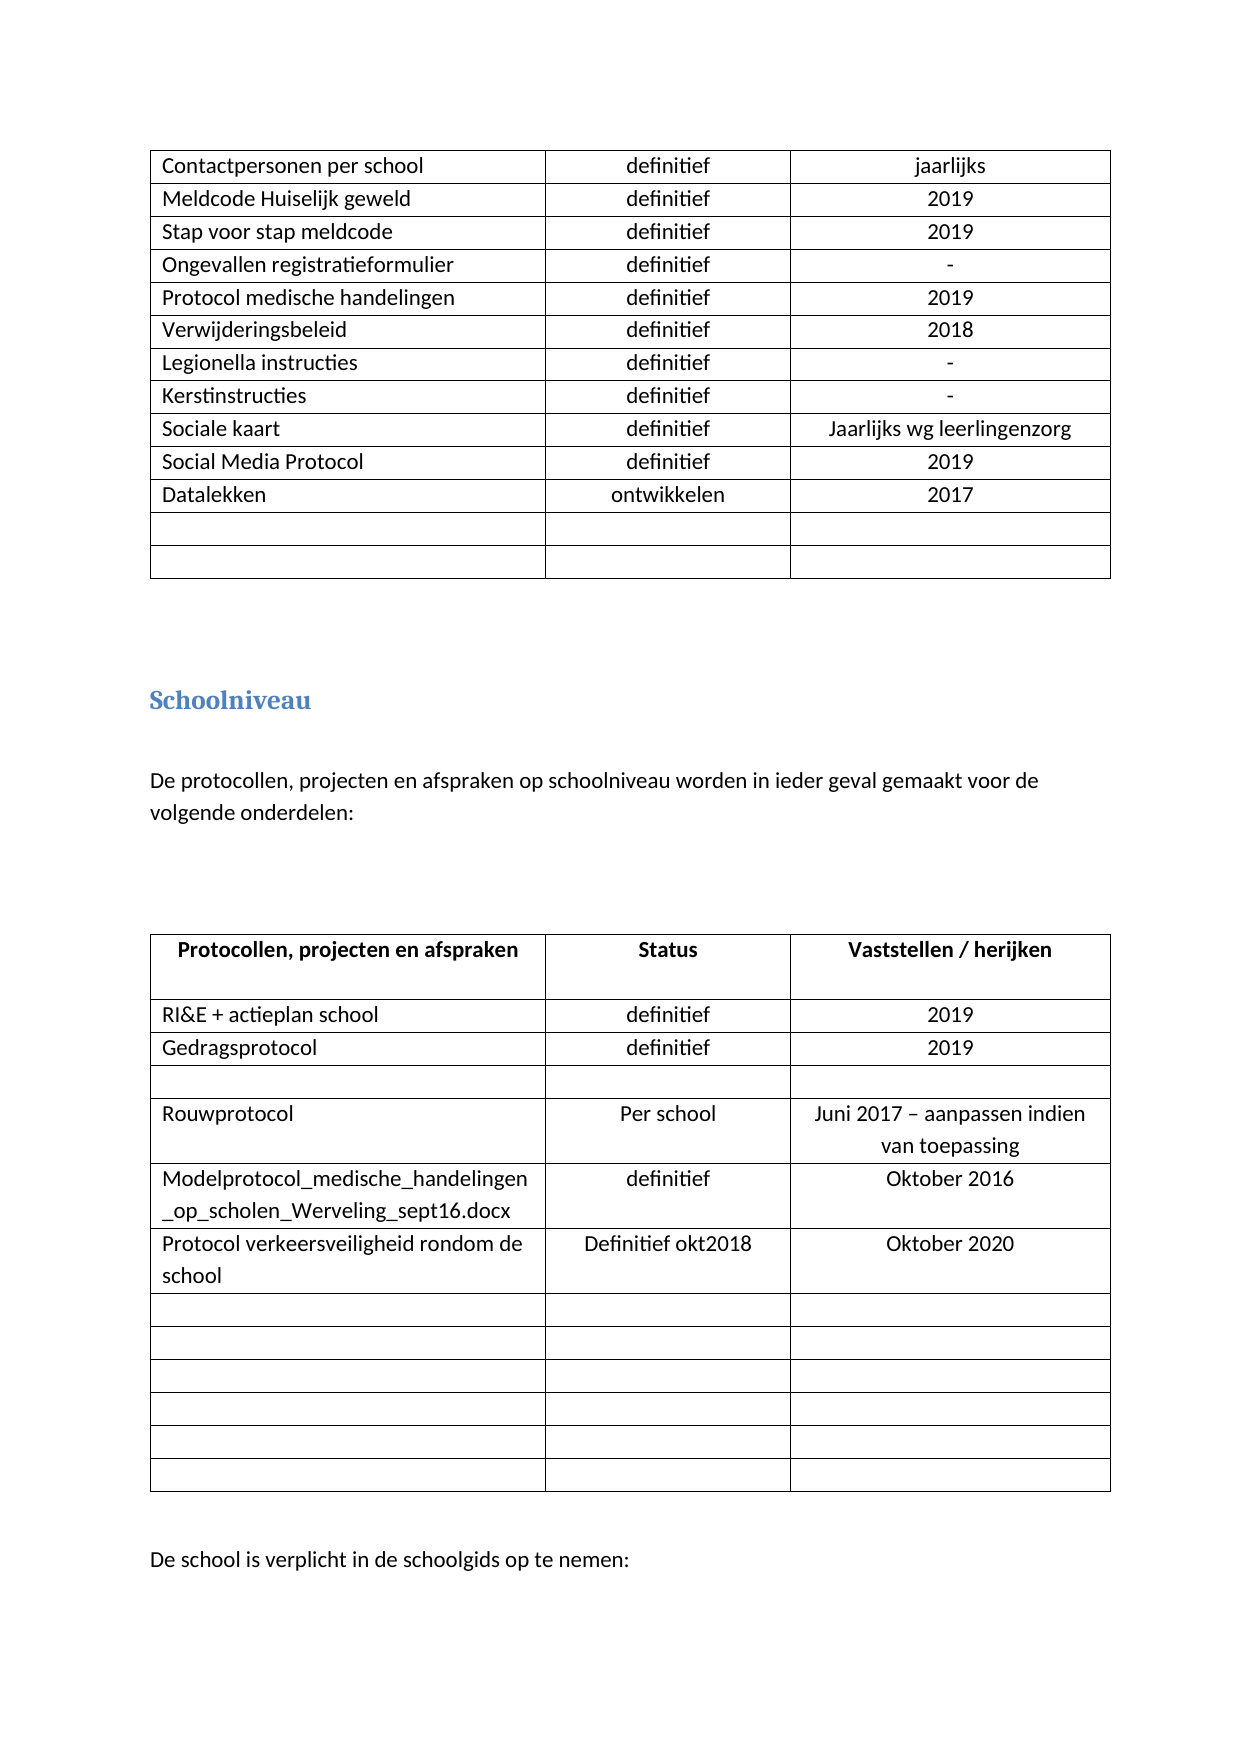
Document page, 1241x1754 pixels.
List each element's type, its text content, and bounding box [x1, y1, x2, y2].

table_cell Oktober 2016 [791, 1164, 1110, 1228]
table_cell Stap voor stap meldcode [151, 217, 545, 249]
table_cell definitief [546, 283, 790, 314]
table_cell Rouwprotocol [151, 1099, 545, 1163]
table_cell definitief [546, 381, 790, 413]
text De protocollen, projecten en afspraken op schoolniveau worden in ieder geval gemaakt voor de volgende onderdelen: [150, 766, 1090, 856]
table_cell [546, 1459, 790, 1491]
table_cell 2018 [791, 316, 1110, 347]
table_cell definitief [546, 250, 790, 282]
table_cell jaarlijks [791, 151, 1110, 183]
table_cell 2019 [791, 1033, 1110, 1065]
table_cell - [791, 381, 1110, 413]
table_cell definitief [546, 447, 790, 479]
text De school is verplicht in de schoolgids op te nemen: [150, 1545, 1090, 1573]
table_cell Kerstinstructies [151, 381, 545, 413]
table_cell - [791, 349, 1110, 380]
table_cell Definitief okt2018 [546, 1229, 790, 1293]
table_cell Modelprotocol_medische_handelingen_op_scholen_Werveling_sept16.docx [151, 1164, 545, 1228]
table_cell Jaarlijks wg leerlingenzorg [791, 414, 1110, 446]
table_cell Ongevallen registratieformulier [151, 250, 545, 282]
table_cell Sociale kaart [151, 414, 545, 446]
table_cell definitief [546, 316, 790, 347]
table_cell [151, 513, 545, 545]
table_cell Social Media Protocol [151, 447, 545, 479]
table_cell 2019 [791, 447, 1110, 479]
table_cell definitief [546, 1164, 790, 1228]
table_cell definitief [546, 349, 790, 380]
table_header Status [546, 935, 790, 999]
table_cell 2019 [791, 1000, 1110, 1032]
subtitle Schoolniveau [150, 685, 1090, 760]
table_cell Legionella instructies [151, 349, 545, 380]
table_cell Verwijderingsbeleid [151, 316, 545, 347]
table_cell Oktober 2020 [791, 1229, 1110, 1293]
table_cell 2019 [791, 283, 1110, 314]
table_cell [546, 513, 790, 545]
table_cell ontwikkelen [546, 480, 790, 512]
table_cell [791, 1426, 1110, 1458]
table_cell [151, 1327, 545, 1359]
table_cell [791, 1360, 1110, 1392]
table_cell definitief [546, 151, 790, 183]
table_cell [546, 1066, 790, 1098]
table_header Protocollen, projecten en afspraken [151, 935, 545, 999]
table_cell [546, 1294, 790, 1326]
table_cell definitief [546, 217, 790, 249]
table_cell [151, 1426, 545, 1458]
table_cell - [791, 250, 1110, 282]
table_cell [151, 1066, 545, 1098]
table_cell [151, 1360, 545, 1392]
table_cell [546, 1393, 790, 1425]
table_cell 2019 [791, 184, 1110, 216]
table_cell [791, 513, 1110, 545]
table_cell Protocol medische handelingen [151, 283, 545, 314]
table_cell RI&E + actieplan school [151, 1000, 545, 1032]
table_cell [791, 546, 1110, 578]
table_cell 2017 [791, 480, 1110, 512]
table_cell [791, 1327, 1110, 1359]
table_cell [546, 1360, 790, 1392]
table_cell [791, 1393, 1110, 1425]
table_cell definitief [546, 1000, 790, 1032]
table_cell [151, 1459, 545, 1491]
table_cell Gedragsprotocol [151, 1033, 545, 1065]
table_cell Per school [546, 1099, 790, 1163]
table_header Vaststellen / herijken [791, 935, 1110, 999]
table_cell [791, 1459, 1110, 1491]
table_cell definitief [546, 1033, 790, 1065]
table_cell 2019 [791, 217, 1110, 249]
table_cell Contactpersonen per school [151, 151, 545, 183]
table_cell [546, 1327, 790, 1359]
table_cell [151, 1294, 545, 1326]
table_cell Juni 2017 – aanpassen indien van toepassing [791, 1099, 1110, 1163]
table_cell definitief [546, 184, 790, 216]
table_cell Datalekken [151, 480, 545, 512]
table_cell [151, 1393, 545, 1425]
table_cell [791, 1066, 1110, 1098]
table_cell [791, 1294, 1110, 1326]
table_cell Protocol verkeersveiligheid rondom de school [151, 1229, 545, 1293]
table_cell Meldcode Huiselijk geweld [151, 184, 545, 216]
table_cell definitief [546, 414, 790, 446]
table_cell [546, 546, 790, 578]
table_cell [546, 1426, 790, 1458]
table_cell [151, 546, 545, 578]
